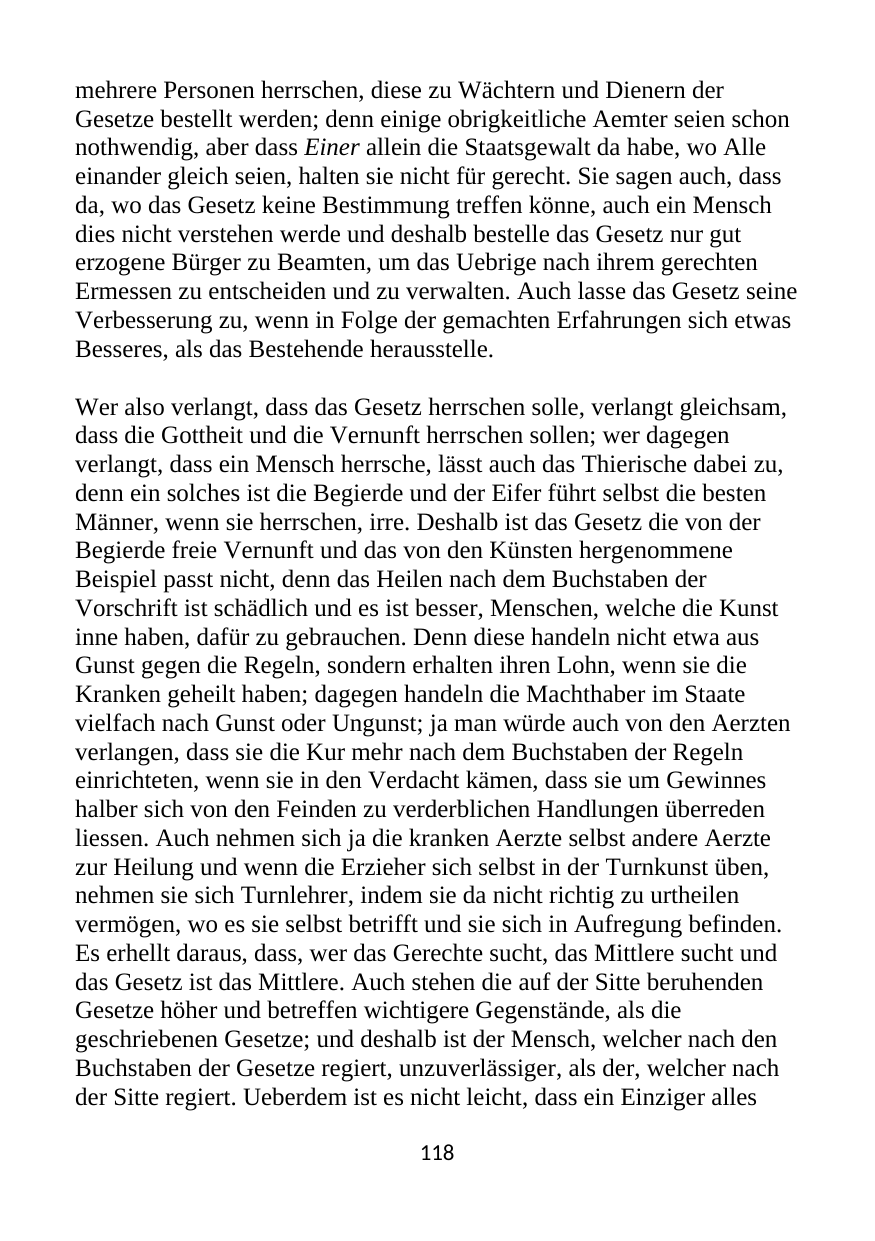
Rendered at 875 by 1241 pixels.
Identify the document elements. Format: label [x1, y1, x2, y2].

text [75, 392, 799, 1110]
text [75, 75, 799, 362]
